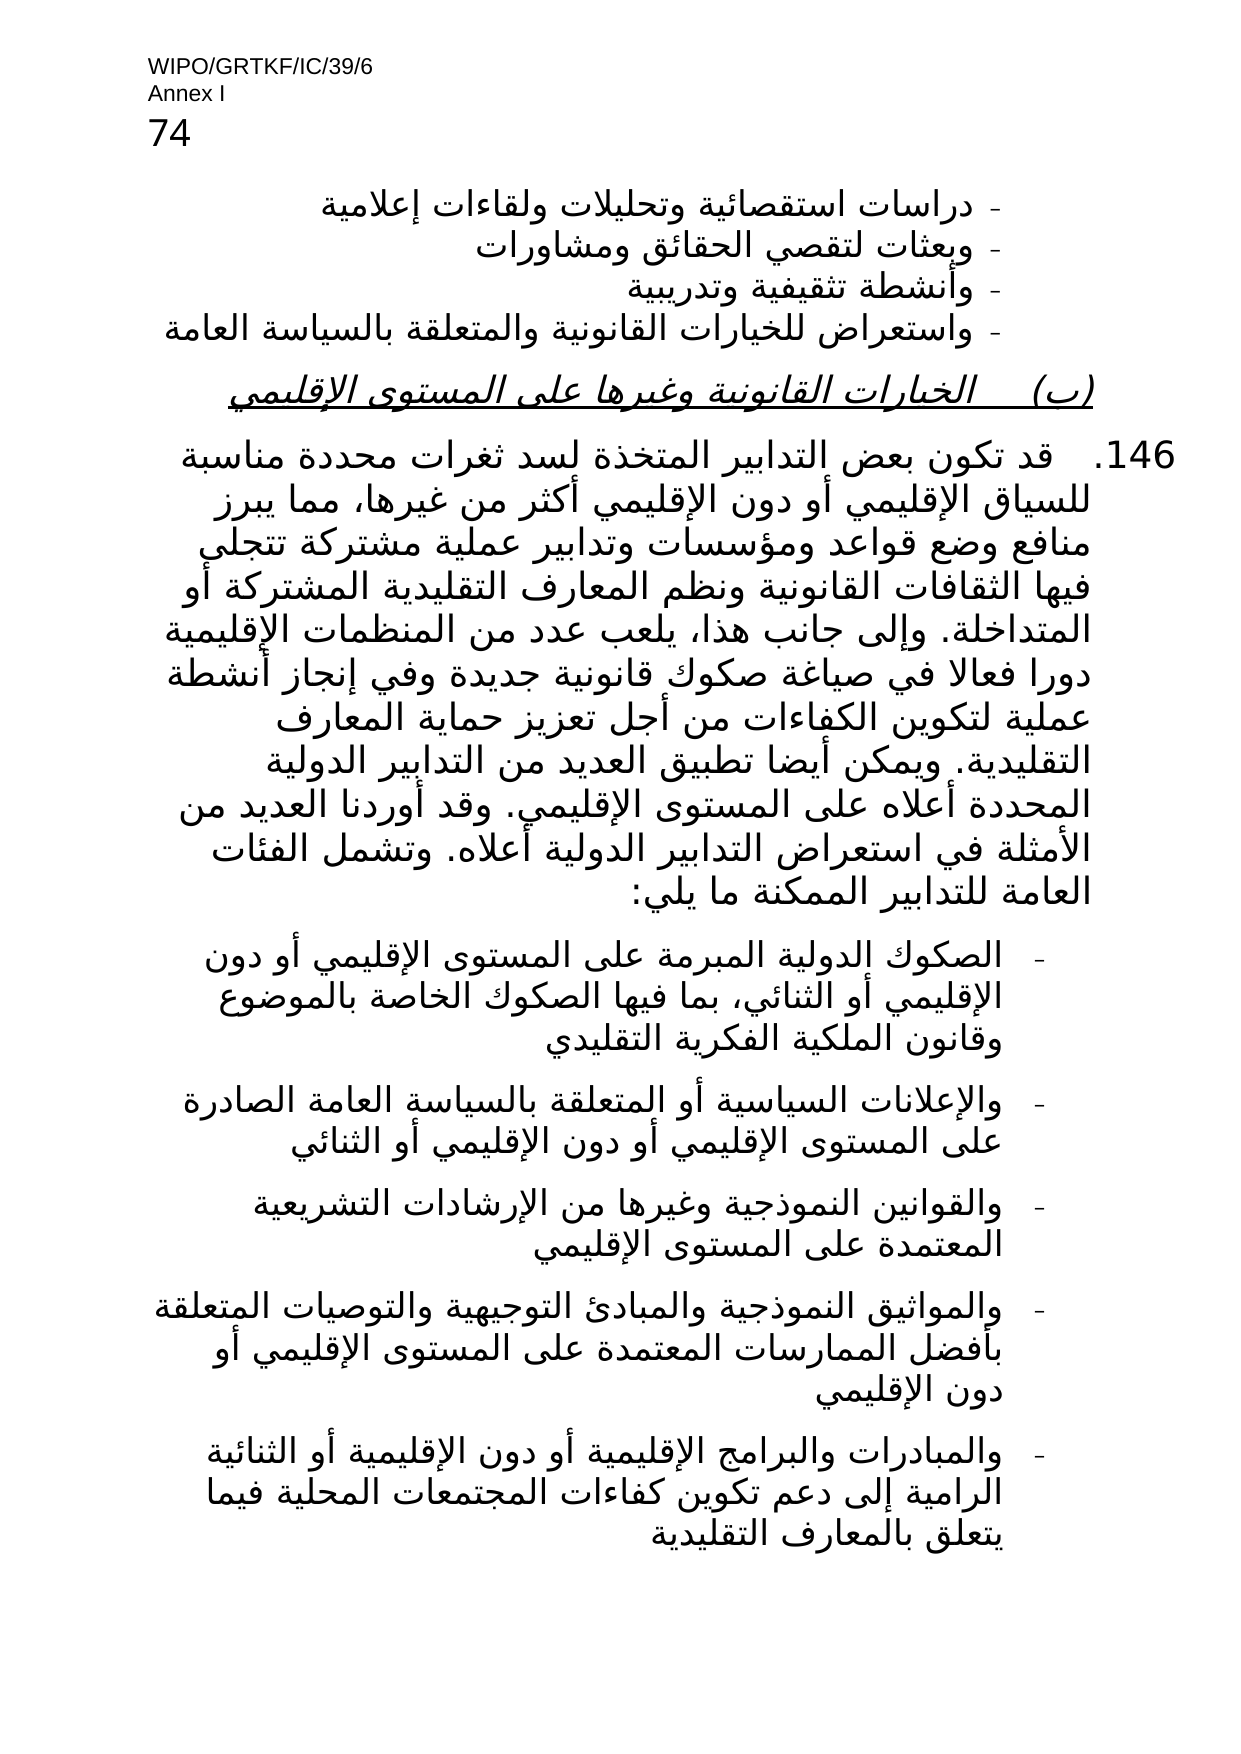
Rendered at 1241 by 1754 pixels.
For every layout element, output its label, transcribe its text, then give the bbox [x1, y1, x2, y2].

list دراسات استقصائية وتحليلات ولقاءات إعلامية [148, 183, 989, 224]
list الصكوك الدولية المبرمة على المستوى الإقليمي أو دون الإقليمي أو الثنائي، بما فيها الصكوك الخاصة بالموضوع وقانون الملكية الفكرية التقليدي [148, 934, 1034, 1058]
list والمواثيق النموذجية والمبادئ التوجيهية والتوصيات المتعلقة بأفضل الممارسات المعتمدة على المستوى الإقليمي أو دون الإقليمي [148, 1286, 1034, 1409]
list وأنشطة تثقيفية وتدريبية [148, 266, 989, 307]
list وبعثات لتقصي الحقائق ومشاورات [148, 224, 989, 266]
list والإعلانات السياسية أو المتعلقة بالسياسة العامة الصادرة على المستوى الإقليمي أو دون الإقليمي أو الثنائي [148, 1079, 1034, 1162]
list قد تكون بعض التدابير المتخذة لسد ثغرات محددة مناسبة للسياق الإقليمي أو دون الإقليمي أكثر من غيرها، مما يبرز منافع وضع قواعد ومؤسسات وتدابير عملية مشتركة تتجلى فيها الثقافات القانونية ونظم المعارف التقليدية المشتركة أو المتداخلة. وإلى جانب هذا، يلعب عدد من المنظمات الإقليمية دورا فعالا في صياغة صكوك قانونية جديدة وفي إنجاز أنشطة عملية لتكوين الكفاءات من أجل تعزيز حماية المعارف التقليدية. ويمكن أيضا تطبيق العديد من التدابير الدولية المحددة أعلاه على المستوى الإقليمي. وقد أوردنا العديد من الأمثلة في استعراض التدابير الدولية أعلاه. وتشمل الفئات العامة للتدابير الممكنة ما يلي: [148, 433, 1092, 914]
list واستعراض للخيارات القانونية والمتعلقة بالسياسة العامة [148, 307, 989, 348]
list والمبادرات والبرامج الإقليمية أو دون الإقليمية أو الثنائية الرامية إلى دعم تكوين كفاءات المجتمعات المحلية فيما يتعلق بالمعارف التقليدية [148, 1430, 1034, 1554]
text (ب) الخيارات القانونية وغيرها على المستوى الإقليمي [148, 369, 1093, 413]
list والقوانين النموذجية وغيرها من الإرشادات التشريعية المعتمدة على المستوى الإقليمي [148, 1182, 1034, 1265]
